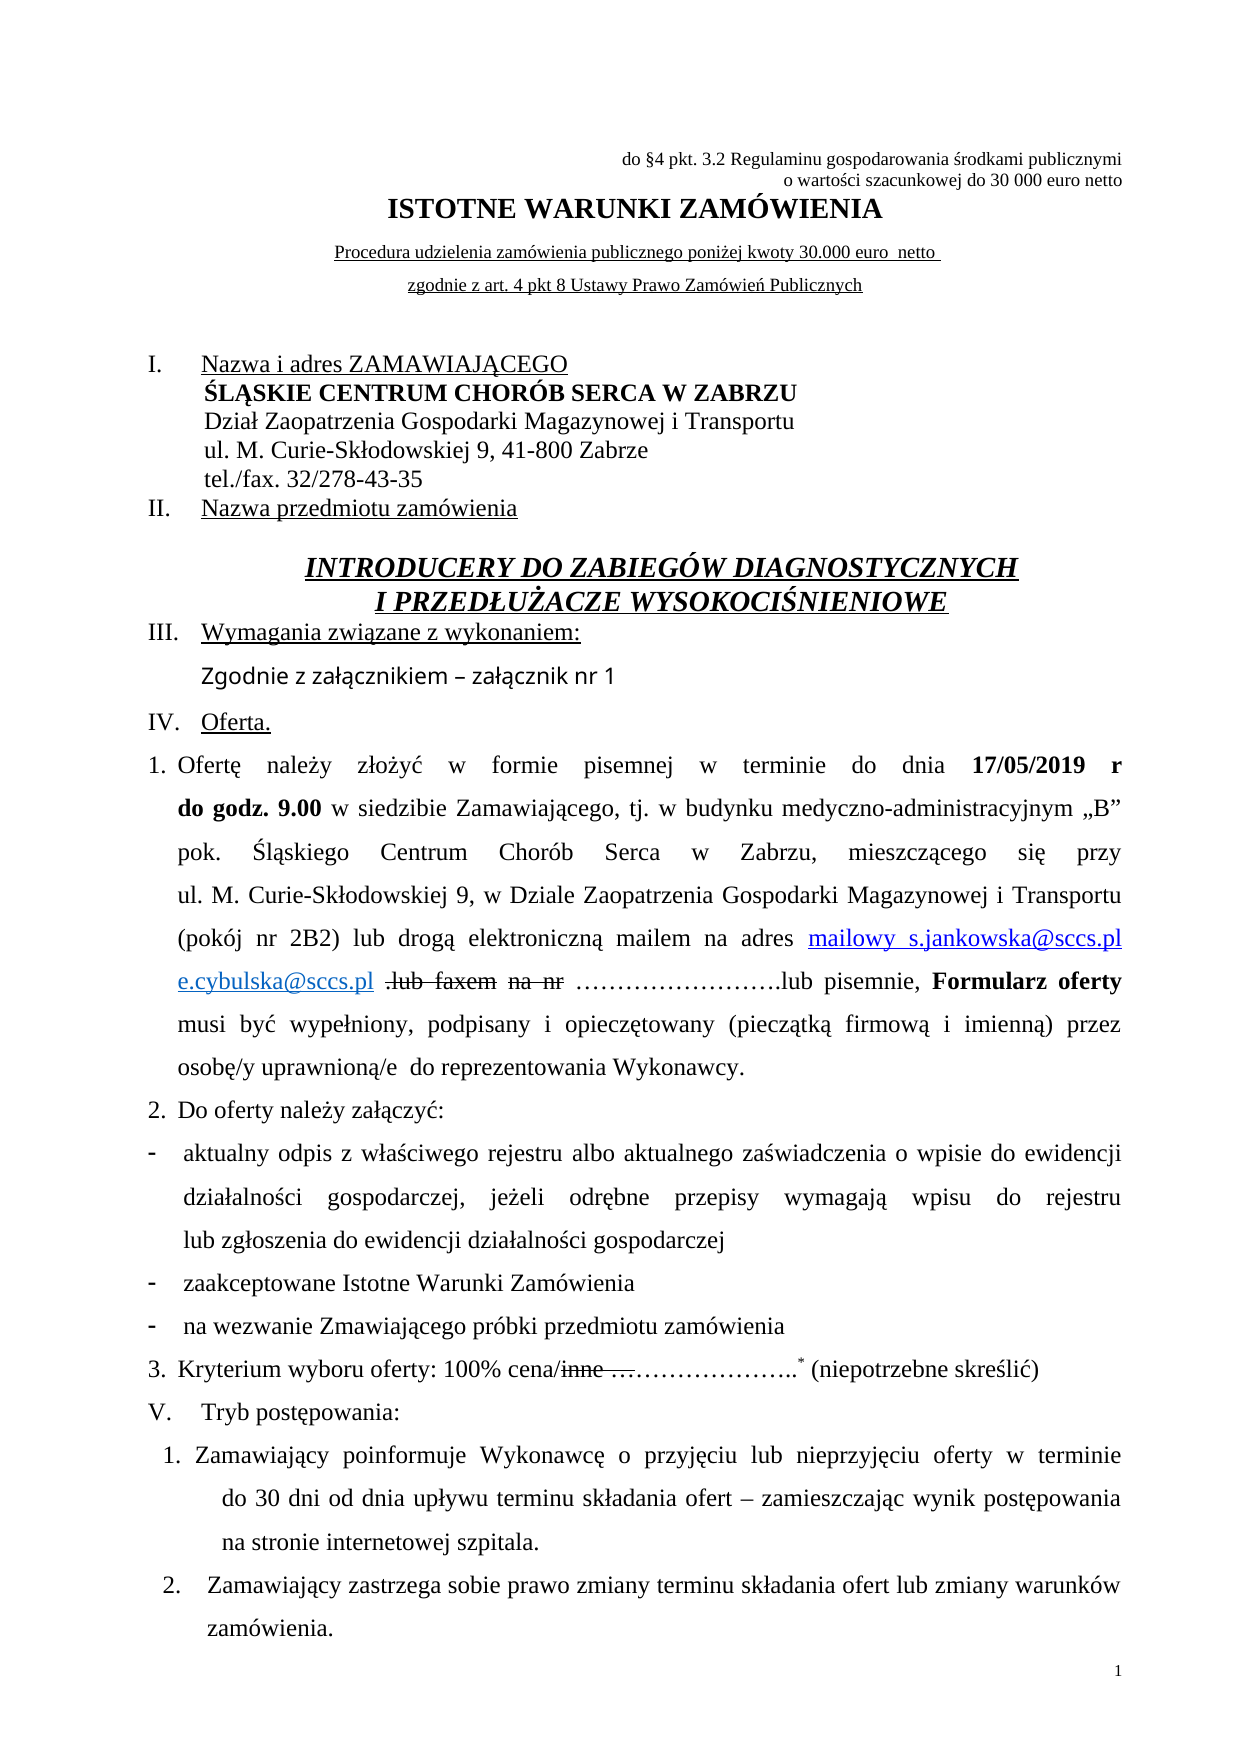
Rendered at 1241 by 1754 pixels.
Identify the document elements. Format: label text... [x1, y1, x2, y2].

list Do oferty należy załączyć: [148, 1095, 1122, 1124]
list Zamawiający zastrzega sobie prawo zmiany terminu składania ofert lub zmiany warunków zamówienia. [162, 1570, 1122, 1642]
text Zgodnie z załącznikiem – załącznik nr 1 [201, 660, 1122, 692]
text do §4 pkt. 3.2 Regulaminu gospodarowania środkami publicznymi [148, 148, 1122, 169]
list Kryterium wyboru oferty: 100% cena/inne …………………..* (niepotrzebne skreślić) [148, 1354, 1122, 1383]
text 1. Zamawiający poinformuje Wykonawcę o przyjęciu lub nieprzyjęciu oferty w terminie do 30 dni od dnia upływu terminu składania ofert – zamieszczając wynik postępowania na stronie internetowej szpitala. [162, 1440, 1122, 1555]
list na wezwanie Zmawiającego próbki przedmiotu zamówienia [148, 1311, 1122, 1340]
list Nazwa i adres ZAMAWIAJĄCEGO [148, 349, 1122, 378]
list Tryb postępowania: [148, 1397, 1122, 1426]
text Procedura udzielenia zamówienia publicznego poniżej kwoty 30.000 euro netto [148, 241, 1122, 263]
list Nazwa przedmiotu zamówienia [148, 493, 1122, 521]
text zgodnie z art. 4 pkt 8 Ustawy Prawo Zamówień Publicznych [148, 273, 1122, 295]
text tel./fax. 32/278-43-35 [204, 464, 1122, 493]
list Ofertę należy złożyć w formie pisemnej w terminie do dnia 17/05/2019 r do godz. 9.00 w siedzibie Zamawiającego, tj. w budynku medyczno-administracyjnym „B” pok. Śląskiego Centrum Chorób Serca w Zabrzu, mieszczącego się przy ul. M. Curie-Skłodowskiej 9, w Dziale Zaopatrzenia Gospodarki Magazynowej i Transportu (pokój nr 2B2) lub drogą elektroniczną mailem na adres mailowy s.jankowska@sccs.pl e.cybulska@sccs.pl .lub faxem na nr …………………….lub pisemnie, Formularz oferty musi być wypełniony, podpisany i opieczętowany (pieczątką firmową i imienną) przez osobę/y uprawnioną/e do reprezentowania Wykonawcy. [148, 750, 1122, 1081]
text ISTOTNE WARUNKI ZAMÓWIENIA [148, 191, 1122, 224]
text ŚLĄSKIE CENTRUM CHORÓB SERCA W ZABRZU [204, 378, 1122, 406]
list INTRODUCERY DO ZABIEGÓW DIAGNOSTYCZNYCH I PRZEDŁUŻACZE WYSOKOCIŚNIENIOWE [201, 550, 1122, 617]
list zaakceptowane Istotne Warunki Zamówienia [148, 1268, 1122, 1297]
text ul. M. Curie-Skłodowskiej 9, 41-800 Zabrze [204, 435, 1122, 464]
list Wymagania związane z wykonaniem: [148, 617, 1122, 646]
list aktualny odpis z właściwego rejestru albo aktualnego zaświadczenia o wpisie do ewidencji działalności gospodarczej, jeżeli odrębne przepisy wymagają wpisu do rejestru lub zgłoszenia do ewidencji działalności gospodarczej [148, 1138, 1122, 1253]
text Dział Zaopatrzenia Gospodarki Magazynowej i Transportu [204, 406, 1122, 435]
text o wartości szacunkowej do 30 000 euro netto [148, 169, 1122, 191]
list Oferta. [148, 707, 1122, 736]
